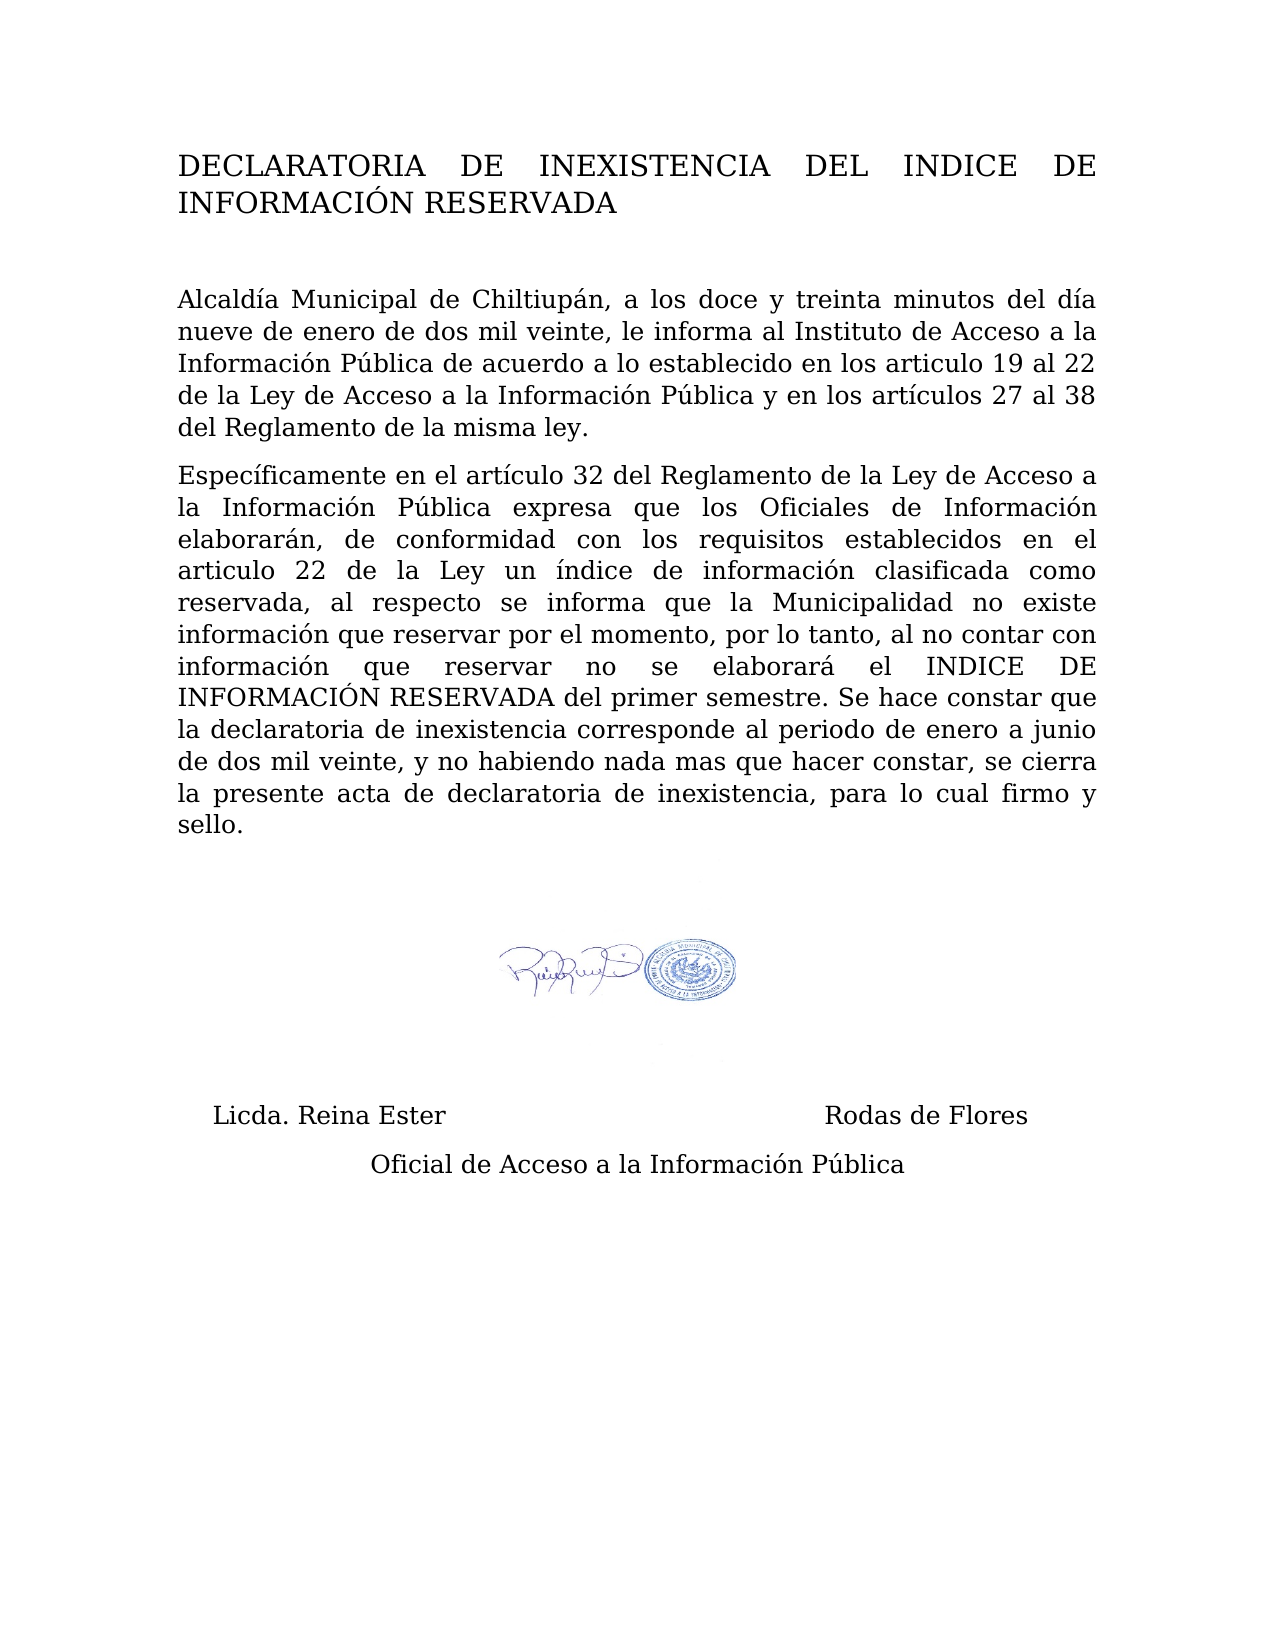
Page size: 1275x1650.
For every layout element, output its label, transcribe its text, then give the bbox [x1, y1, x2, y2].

text Oficial de Acceso a la Información Pública [177, 1148, 1098, 1178]
text DECLARATORIA DE INEXISTENCIA DEL INDICE DE INFORMACIÓN RESERVADA [177, 148, 1098, 220]
text Licda. Reina Ester Rodas de Flores [177, 1100, 1098, 1130]
text Alcaldía Municipal de Chiltiupán, a los doce y treinta minutos del día nueve de enero de dos mil veinte, le informa al Instituto de Acceso a la Información Pública de acuerdo a lo establecido en los articulo 19 al 22 de la Ley de Acceso a la Información Pública y en los artículos 27 al 38 del Reglamento de la misma ley. [177, 284, 1098, 441]
picture [498, 859, 736, 1082]
text Específicamente en el artículo 32 del Reglamento de la Ley de Acceso a la Información Pública expresa que los Oficiales de Información elaborarán, de conformidad con los requisitos establecidos en el articulo 22 de la Ley un índice de información clasificada como reservada, al respecto se informa que la Municipalidad no existe información que reservar por el momento, por lo tanto, al no contar con información que reservar no se elaborará el INDICE DE INFORMACIÓN RESERVADA del primer semestre. Se hace constar que la declaratoria de inexistencia corresponde al periodo de enero a junio de dos mil veinte, y no habiendo nada mas que hacer constar, se cierra la presente acta de declaratoria de inexistencia, para lo cual firmo y sello. [177, 460, 1098, 839]
